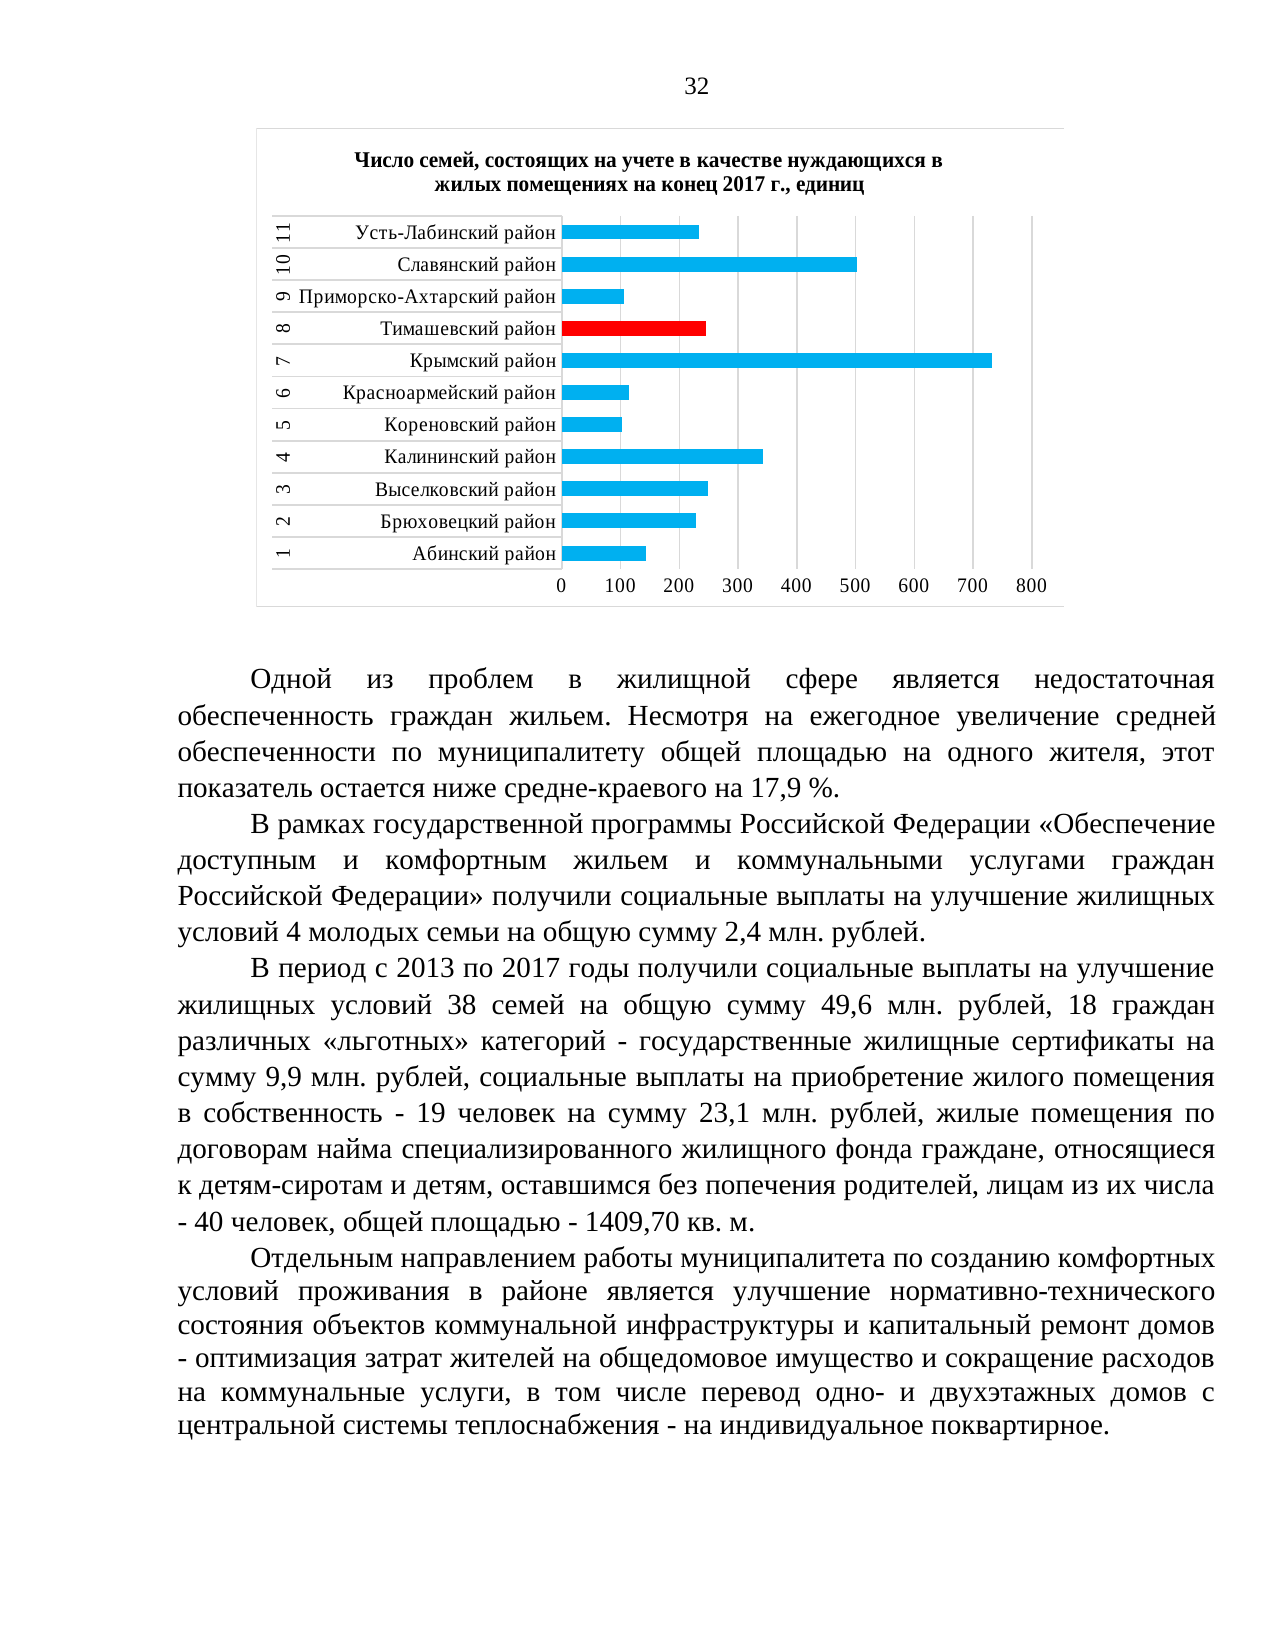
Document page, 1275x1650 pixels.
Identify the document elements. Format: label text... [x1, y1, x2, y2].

text Отдельным направлением работы муниципалитета по созданию комфортных условий проживания в районе является улучшение нормативно-технического состояния объектов коммунальной инфраструктуры и капитальный ремонт домов - оптимизация затрат жителей на общедомовое имущество и сокращение расходов на коммунальные услуги, в том числе перевод одно- и двухэтажных домов с центральной системы теплоснабжения - на индивидуальное поквартирное. [177, 1240, 1216, 1441]
text В период с 2013 по 2017 годы получили социальные выплаты на улучшение жилищных условий 38 семей на общую сумму 49,6 млн. рублей, 18 граждан различных «льготных» категорий - государственные жилищные сертификаты на сумму 9,9 млн. рублей, социальные выплаты на приобретение жилого помещения в собственность - 19 человек на сумму 23,1 млн. рублей, жилые помещения по договорам найма специализированного жилищного фонда граждане, относящиеся к детям-сиротам и детям, оставшимся без попечения родителей, лицам из их числа - 40 человек, общей площадью - 1409,70 кв. м. [177, 951, 1216, 1237]
text Одной из проблем в жилищной сфере является недостаточная обеспеченность граждан жильем. Несмотря на ежегодное увеличение средней обеспеченности по муниципалитету общей площадью на одного жителя, этот показатель остается ниже средне-краевого на 17,9 %. [177, 661, 1216, 803]
text В рамках государственной программы Российской Федерации «Обеспечение доступным и комфортным жильем и коммунальными услугами граждан Российской Федерации» получили социальные выплаты на улучшение жилищных условий 4 молодых семьи на общую сумму 2,4 млн. рублей. [177, 806, 1216, 948]
